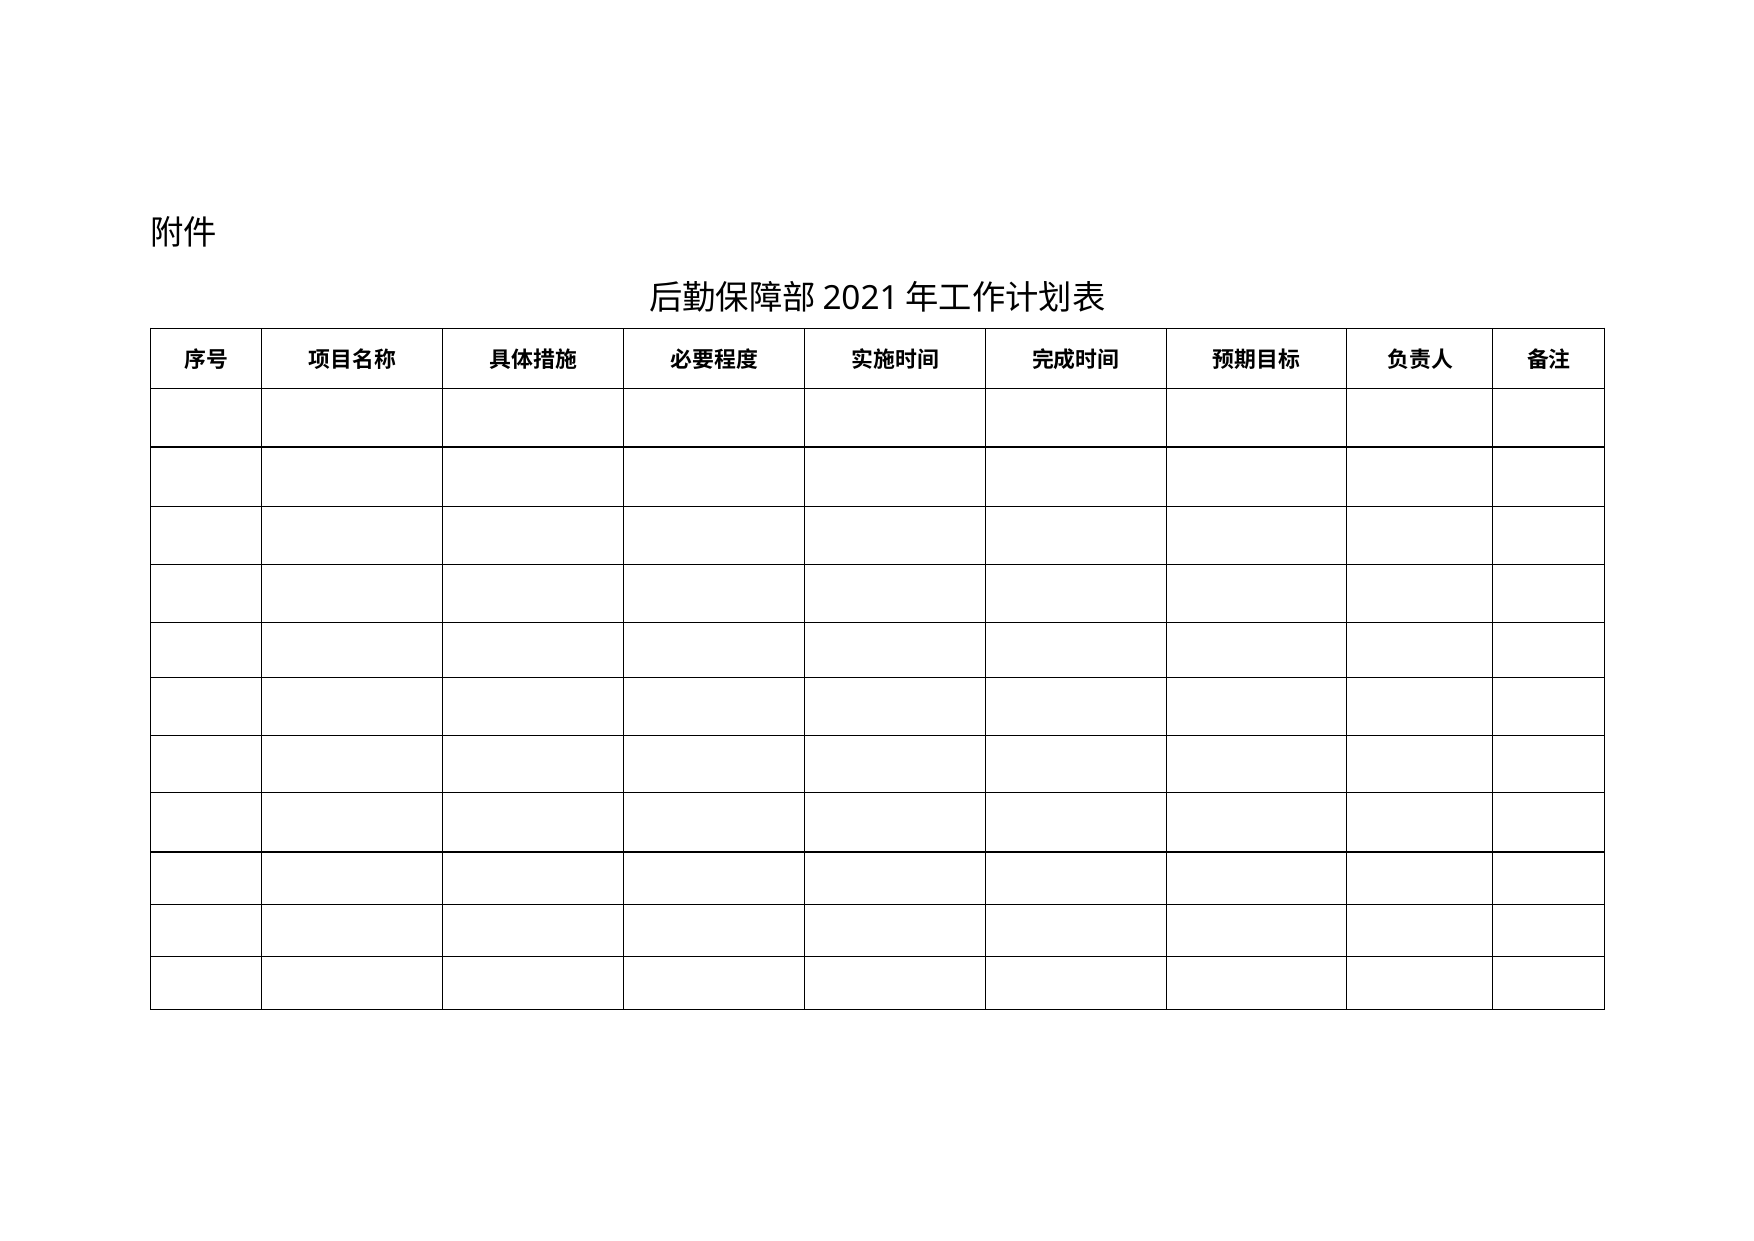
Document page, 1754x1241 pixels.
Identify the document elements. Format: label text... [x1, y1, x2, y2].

table_header 项目名称 [262, 329, 442, 388]
table_cell [262, 957, 442, 1009]
table_header 必要程度 [624, 329, 804, 388]
table_cell [443, 736, 623, 792]
table_cell [151, 389, 261, 446]
table_cell [1347, 853, 1492, 904]
table_cell [262, 448, 442, 506]
table_cell [262, 736, 442, 792]
table_cell [1347, 507, 1492, 564]
table_cell [805, 389, 985, 446]
table_cell [262, 678, 442, 735]
table_cell [443, 905, 623, 956]
table_cell [151, 678, 261, 735]
table_cell [624, 853, 804, 904]
table_cell [624, 793, 804, 851]
table_cell [1167, 623, 1346, 677]
table_cell [1347, 565, 1492, 622]
table_cell [986, 957, 1166, 1009]
table_header 备注 [1493, 329, 1604, 388]
table_cell [986, 793, 1166, 851]
table_cell [986, 736, 1166, 792]
table_cell [805, 623, 985, 677]
table_cell [1167, 853, 1346, 904]
table_cell [262, 565, 442, 622]
table_cell [805, 565, 985, 622]
table_cell [805, 957, 985, 1009]
table_cell [1167, 565, 1346, 622]
table_cell [1167, 678, 1346, 735]
table_cell [151, 623, 261, 677]
table_cell [443, 678, 623, 735]
table_cell [624, 565, 804, 622]
table_cell [443, 448, 623, 506]
table_cell [1493, 736, 1604, 792]
table_cell [262, 389, 442, 446]
table_cell [443, 389, 623, 446]
table_cell [624, 736, 804, 792]
table_cell [1347, 623, 1492, 677]
table_header 完成时间 [986, 329, 1166, 388]
table_cell [1493, 507, 1604, 564]
table_cell [805, 448, 985, 506]
table_header 具体措施 [443, 329, 623, 388]
table_cell [1493, 853, 1604, 904]
table_cell [624, 905, 804, 956]
table_cell [624, 957, 804, 1009]
table_header 负责人 [1347, 329, 1492, 388]
table_cell [986, 678, 1166, 735]
table_cell [262, 905, 442, 956]
table_cell [262, 507, 442, 564]
table_header 实施时间 [805, 329, 985, 388]
table_cell [1493, 957, 1604, 1009]
table_cell [1493, 623, 1604, 677]
table_cell [443, 507, 623, 564]
table_cell [262, 793, 442, 851]
table_cell [151, 957, 261, 1009]
table_cell [805, 678, 985, 735]
table_cell [443, 623, 623, 677]
table_cell [1493, 905, 1604, 956]
table_cell [1167, 389, 1346, 446]
table_cell [805, 736, 985, 792]
table_header 序号 [151, 329, 261, 388]
table_cell [1493, 793, 1604, 851]
table_header 预期目标 [1167, 329, 1346, 388]
table_cell [151, 565, 261, 622]
table_cell [1347, 905, 1492, 956]
table_cell [805, 905, 985, 956]
table_cell [1493, 678, 1604, 735]
table_cell [1347, 957, 1492, 1009]
table_cell [1347, 448, 1492, 506]
table_cell [986, 853, 1166, 904]
table_cell [1347, 793, 1492, 851]
table_cell [986, 389, 1166, 446]
table_cell [1347, 389, 1492, 446]
table_cell [1347, 678, 1492, 735]
table_cell [151, 853, 261, 904]
table_cell [624, 678, 804, 735]
table_cell [151, 793, 261, 851]
table_cell [624, 507, 804, 564]
table_cell [151, 905, 261, 956]
table_cell [624, 448, 804, 506]
table_cell [443, 565, 623, 622]
table_cell [151, 736, 261, 792]
table_cell [151, 448, 261, 506]
table_cell [986, 507, 1166, 564]
table_cell [1167, 793, 1346, 851]
table_cell [1167, 736, 1346, 792]
table_cell [443, 957, 623, 1009]
table_cell [986, 448, 1166, 506]
text 后勤保障部2021年工作计划表 [150, 263, 1604, 328]
table_cell [1493, 448, 1604, 506]
table_cell [986, 905, 1166, 956]
table_cell [624, 389, 804, 446]
table_cell [986, 623, 1166, 677]
table_cell [262, 853, 442, 904]
text 附件 [150, 198, 1604, 263]
table_cell [443, 853, 623, 904]
table_cell [1167, 905, 1346, 956]
table_cell [624, 623, 804, 677]
table_cell [1347, 736, 1492, 792]
table_cell [1167, 507, 1346, 564]
table_cell [986, 565, 1166, 622]
table_cell [805, 793, 985, 851]
table_cell [805, 853, 985, 904]
table_cell [1493, 389, 1604, 446]
table_cell [1167, 957, 1346, 1009]
table_cell [1167, 448, 1346, 506]
table_cell [1493, 565, 1604, 622]
table_cell [805, 507, 985, 564]
table_cell [443, 793, 623, 851]
table_cell [262, 623, 442, 677]
table_cell [151, 507, 261, 564]
